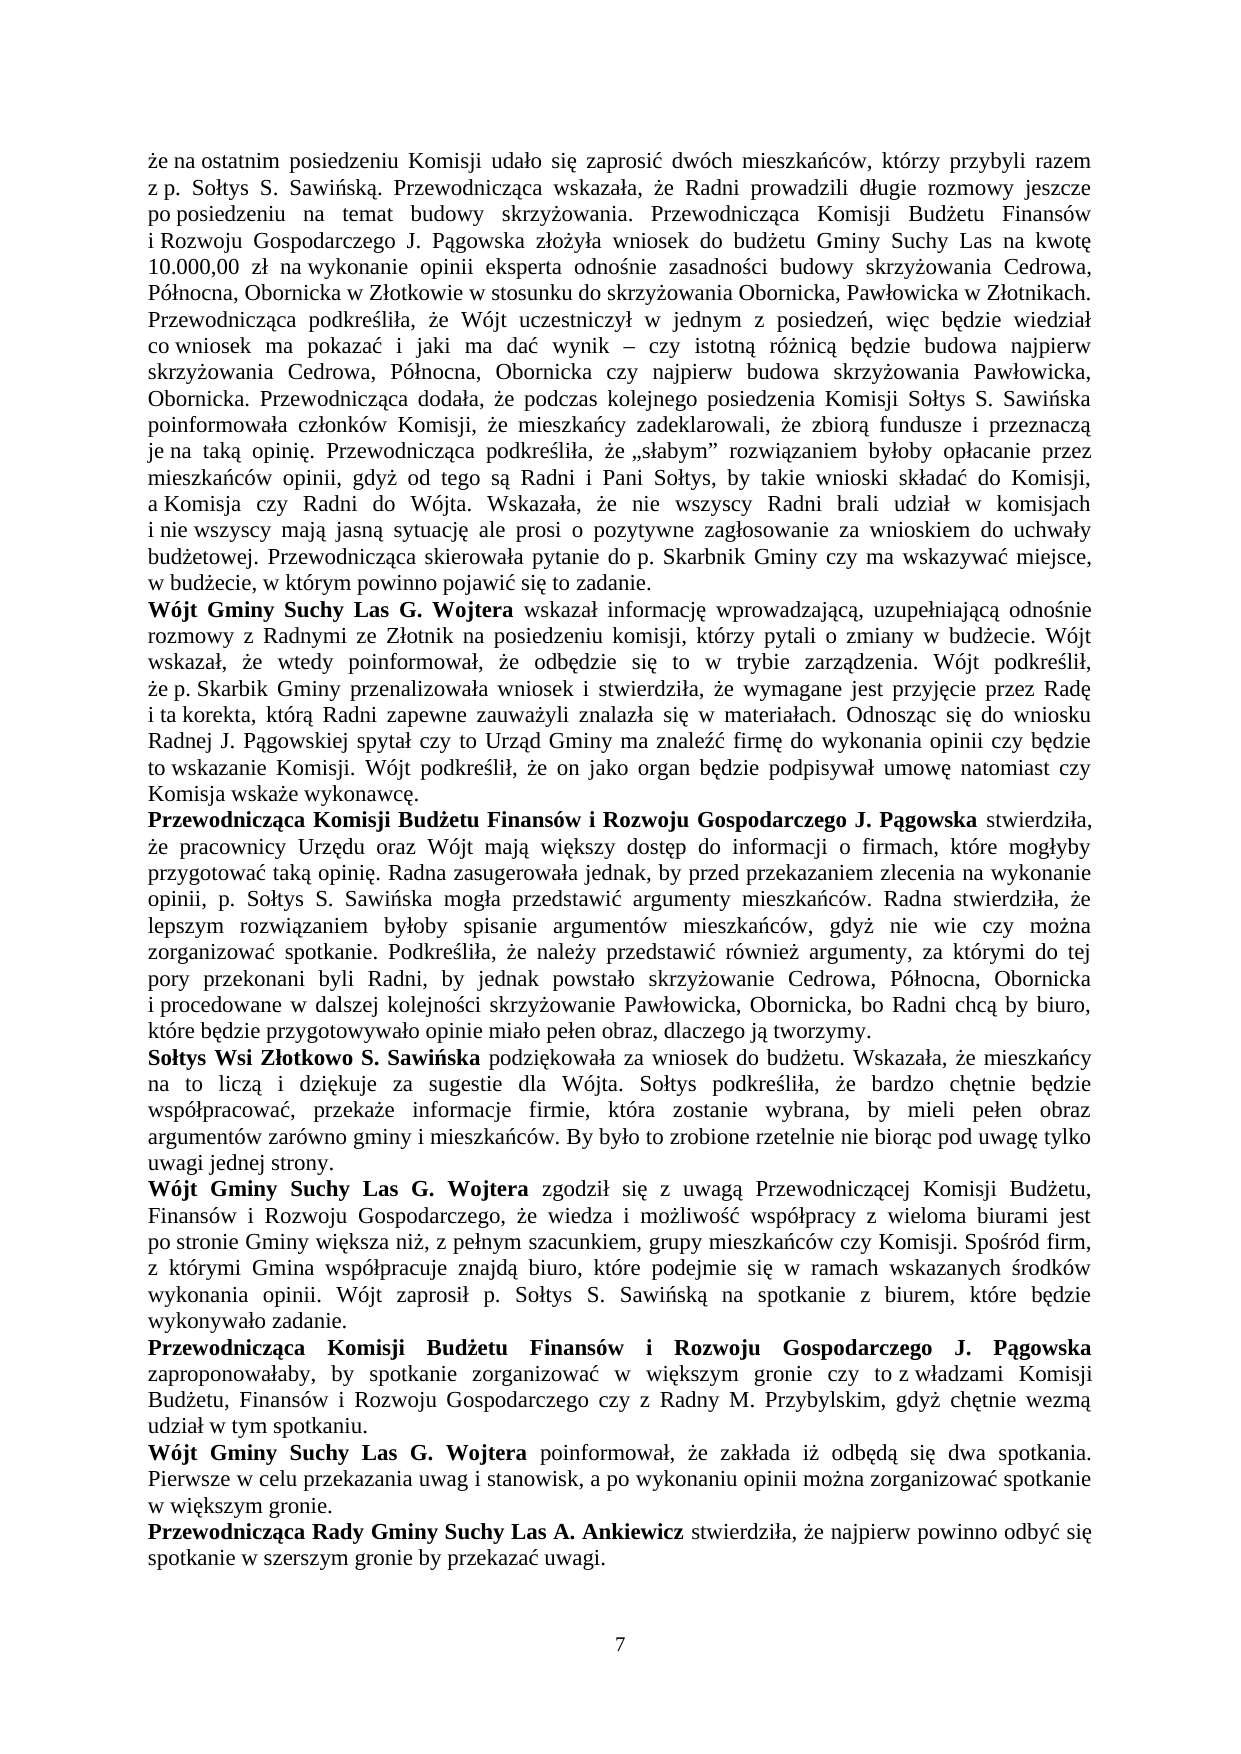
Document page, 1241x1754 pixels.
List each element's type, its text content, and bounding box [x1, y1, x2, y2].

text Sołtys Wsi Złotkowo S. Sawińska podziękowała za wniosek do budżetu. Wskazała, że mieszkańcy na to liczą i dziękuje za sugestie dla Wójta. Sołtys podkreśliła, że bardzo chętnie będzie współpracować, przekaże informacje firmie, która zostanie wybrana, by mieli pełen obraz argumentów zarówno gminy i mieszkańców. By było to zrobione rzetelnie nie biorąc pod uwagę tylko uwagi jednej strony. [148, 1044, 1093, 1175]
text Wójt Gminy Suchy Las G. Wojtera zgodził się z uwagą Przewodniczącej Komisji Budżetu, Finansów i Rozwoju Gospodarczego, że wiedza i możliwość współpracy z wieloma biurami jest po stronie Gminy większa niż, z pełnym szacunkiem, grupy mieszkańców czy Komisji. Spośród firm, z którymi Gmina współpracuje znajdą biuro, które podejmie się w ramach wskazanych środków wykonania opinii. Wójt zaprosił p. Sołtys S. Sawińską na spotkanie z biurem, które będzie wykonywało zadanie. [148, 1175, 1093, 1333]
text Przewodnicząca Rady Gminy Suchy Las A. Ankiewicz stwierdziła, że najpierw powinno odbyć się spotkanie w szerszym gronie by przekazać uwagi. [148, 1518, 1093, 1571]
text Wójt Gminy Suchy Las G. Wojtera wskazał informację wprowadzającą, uzupełniającą odnośnie rozmowy z Radnymi ze Złotnik na posiedzeniu komisji, którzy pytali o zmiany w budżecie. Wójt wskazał, że wtedy poinformował, że odbędzie się to w trybie zarządzenia. Wójt podkreślił, że p. Skarbik Gminy przenalizowała wniosek i stwierdziła, że wymagane jest przyjęcie przez Radę i ta korekta, którą Radni zapewne zauważyli znalazła się w materiałach. Odnosząc się do wniosku Radnej J. Pągowskiej spytał czy to Urząd Gminy ma znaleźć firmę do wykonania opinii czy będzie to wskazanie Komisji. Wójt podkreślił, że on jako organ będzie podpisywał umowę natomiast czy Komisja wskaże wykonawcę. [148, 596, 1093, 806]
text Wójt Gminy Suchy Las G. Wojtera poinformował, że zakłada iż odbędą się dwa spotkania. Pierwsze w celu przekazania uwag i stanowisk, a po wykonaniu opinii można zorganizować spotkanie w większym gronie. [148, 1439, 1093, 1518]
text Przewodnicząca Komisji Budżetu Finansów i Rozwoju Gospodarczego J. Pągowska stwierdziła, że pracownicy Urzędu oraz Wójt mają większy dostęp do informacji o firmach, które mogłyby przygotować taką opinię. Radna zasugerowała jednak, by przed przekazaniem zlecenia na wykonanie opinii, p. Sołtys S. Sawińska mogła przedstawić argumenty mieszkańców. Radna stwierdziła, że lepszym rozwiązaniem byłoby spisanie argumentów mieszkańców, gdyż nie wie czy można zorganizować spotkanie. Podkreśliła, że należy przedstawić również argumenty, za którymi do tej pory przekonani byli Radni, by jednak powstało skrzyżowanie Cedrowa, Północna, Obornicka i procedowane w dalszej kolejności skrzyżowanie Pawłowicka, Obornicka, bo Radni chcą by biuro, które będzie przygotowywało opinie miało pełen obraz, dlaczego ją tworzymy. [148, 806, 1093, 1044]
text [148, 148, 1093, 596]
text Przewodnicząca Komisji Budżetu Finansów i Rozwoju Gospodarczego J. Pągowska zaproponowałaby, by spotkanie zorganizować w większym gronie czy to z władzami Komisji Budżetu, Finansów i Rozwoju Gospodarczego czy z Radny M. Przybylskim, gdyż chętnie wezmą udział w tym spotkaniu. [148, 1333, 1093, 1439]
